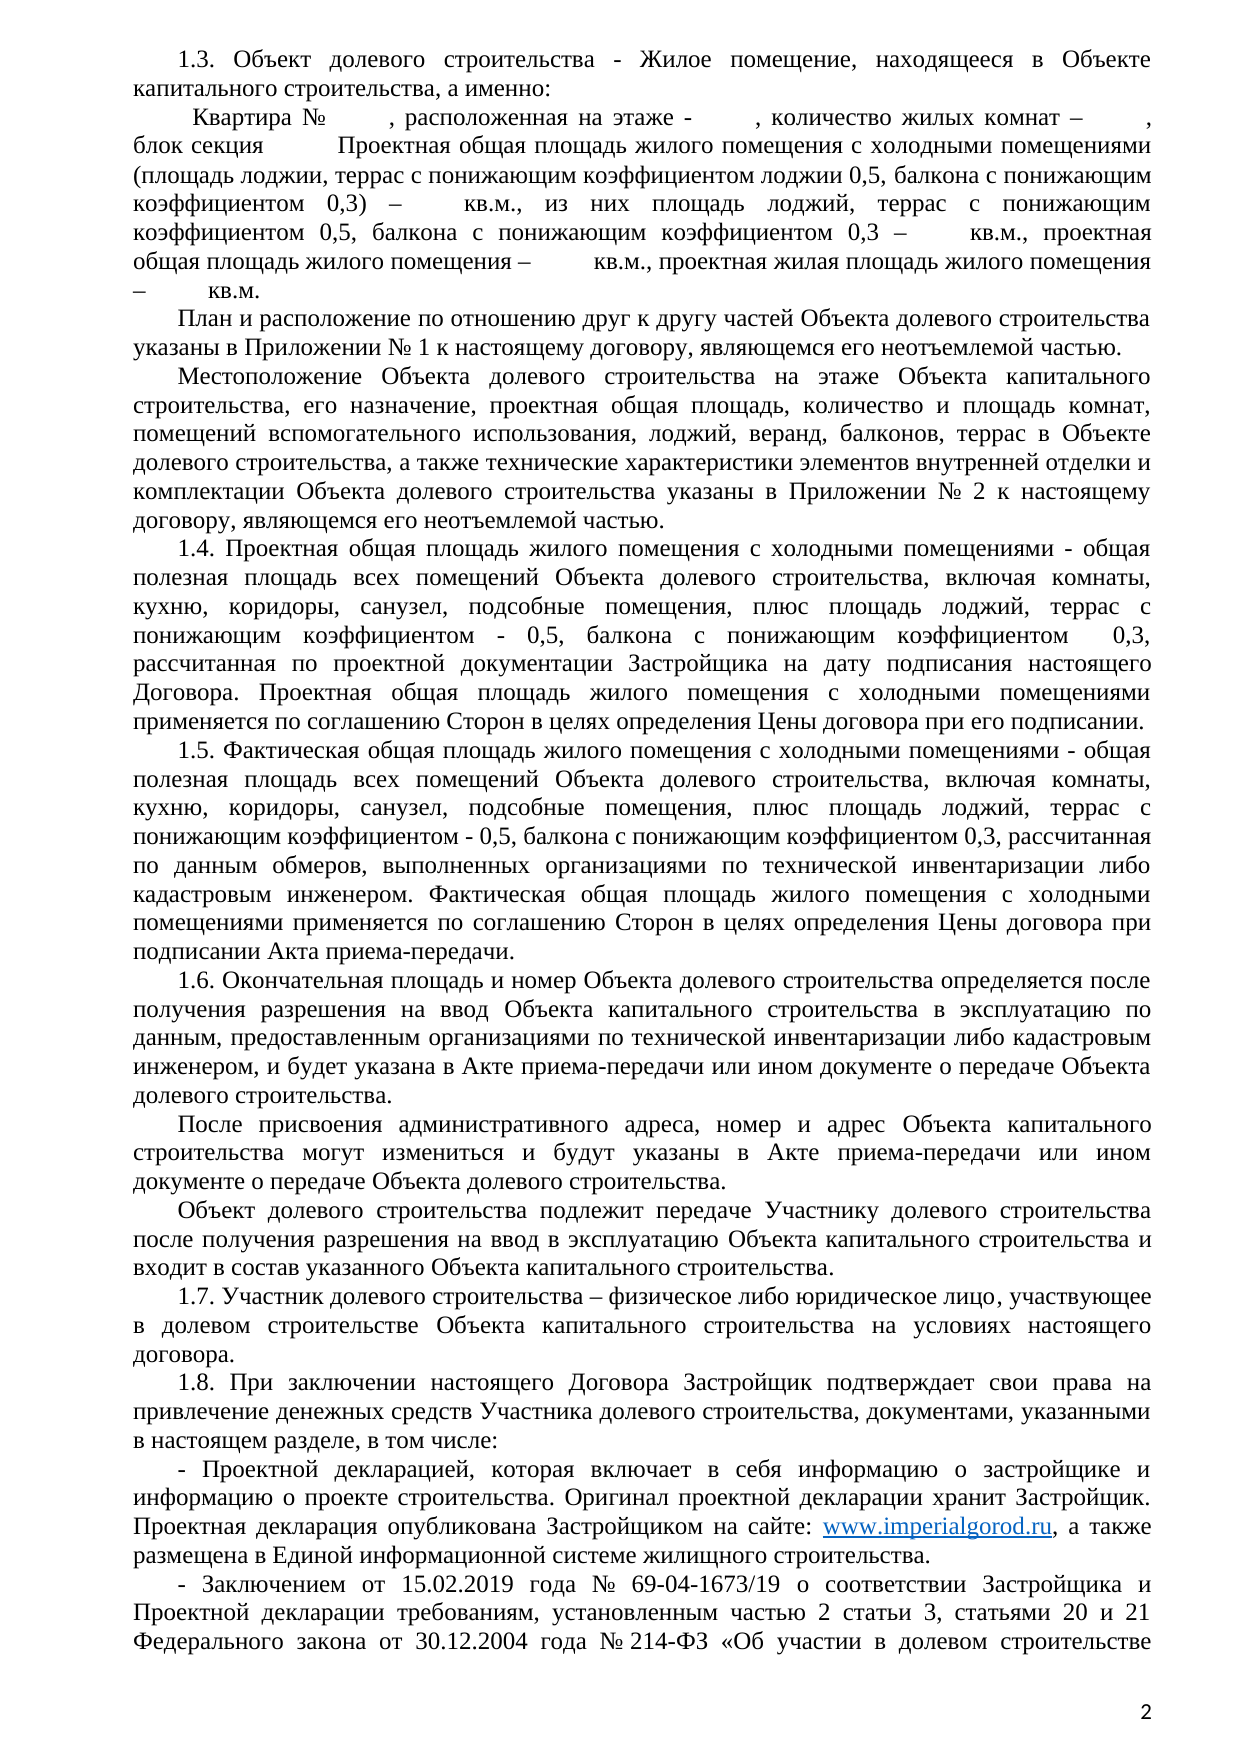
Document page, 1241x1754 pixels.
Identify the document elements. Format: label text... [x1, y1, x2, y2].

text Местоположение Объекта долевого строительства на этаже Объекта капитального строительства, его назначение, проектная общая площадь, количество и площадь комнат, помещений вспомогательного использования, лоджий, веранд, балконов, террас в Объекте долевого строительства, а также технические характеристики элементов внутренней отделки и комплектации Объекта долевого строительства указаны в Приложении № 2 к настоящему договору, являющемся его неотъемлемой частью. [133, 361, 1152, 533]
text После присвоения административного адреса, номер и адрес Объекта капитального строительства могут измениться и будут указаны в Акте приема-передачи или ином документе о передаче Объекта долевого строительства. [133, 1109, 1152, 1195]
text 1.3. Объект долевого строительства - Жилое помещение, находящееся в Объекте капитального строительства, а именно: [133, 44, 1152, 102]
text Объект долевого строительства подлежит передаче Участнику долевого строительства после получения разрешения на ввод в эксплуатацию Объекта капитального строительства и входит в состав указанного Объекта капитального строительства. [133, 1195, 1152, 1281]
text 1.4. Проектная общая площадь жилого помещения с холодными помещениями - общая полезная площадь всех помещений Объекта долевого строительства, включая комнаты, кухню, коридоры, санузел, подсобные помещения, плюс площадь лоджий, террас с понижающим коэффициентом - 0,5, балкона с понижающим коэффициентом 0,3, рассчитанная по проектной документации Застройщика на дату подписания настоящего Договора. Проектная общая площадь жилого помещения с холодными помещениями применяется по соглашению Сторон в целях определения Цены договора при его подписании. [133, 533, 1152, 735]
text 1.6. Окончательная площадь и номер Объекта долевого строительства определяется после получения разрешения на ввод Объекта капитального строительства в эксплуатацию по данным, предоставленным организациями по технической инвентаризации либо кадастровым инженером, и будет указана в Акте приема-передачи или ином документе о передаче Объекта долевого строительства. [133, 965, 1152, 1109]
text 1.7. Участник долевого строительства – физическое либо юридическое лицо, участвующее в долевом строительстве Объекта капитального строительства на условиях настоящего договора. [133, 1281, 1152, 1367]
text План и расположение по отношению друг к другу частей Объекта долевого строительства указаны в Приложении № 1 к настоящему договору, являющемся его неотъемлемой частью. [133, 303, 1152, 361]
text 1.8. При заключении настоящего Договора Застройщик подтверждает свои права на привлечение денежных средств Участника долевого строительства, документами, указанными в настоящем разделе, в том числе: [133, 1367, 1152, 1454]
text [133, 1569, 1152, 1655]
text - Проектной декларацией, которая включает в себя информацию о застройщике и информацию о проекте строительства. Оригинал проектной декларации хранит Застройщик. Проектная декларация опубликована Застройщиком на сайте: www.imperialgorod.ru, а также размещена в Единой информационной системе жилищного строительства. [133, 1454, 1152, 1569]
text Квартира № , расположенная на этаже - , количество жилых комнат – , блок секция Проектная общая площадь жилого помещения с холодными помещениями (площадь лоджии, террас с понижающим коэффициентом лоджии 0,5, балкона с понижающим коэффициентом 0,3) – кв.м., из них площадь лоджий, террас с понижающим коэффициентом 0,5, балкона с понижающим коэффициентом 0,3 – кв.м., проектная общая площадь жилого помещения – кв.м., проектная жилая площадь жилого помещения – кв.м. [133, 102, 1152, 303]
text 1.5. Фактическая общая площадь жилого помещения с холодными помещениями - общая полезная площадь всех помещений Объекта долевого строительства, включая комнаты, кухню, коридоры, санузел, подсобные помещения, плюс площадь лоджий, террас с понижающим коэффициентом - 0,5, балкона с понижающим коэффициентом 0,3, рассчитанная по данным обмеров, выполненных организациями по технической инвентаризации либо кадастровым инженером. Фактическая общая площадь жилого помещения с холодными помещениями применяется по соглашению Сторон в целях определения Цены договора при подписании Акта приема-передачи. [133, 735, 1152, 965]
